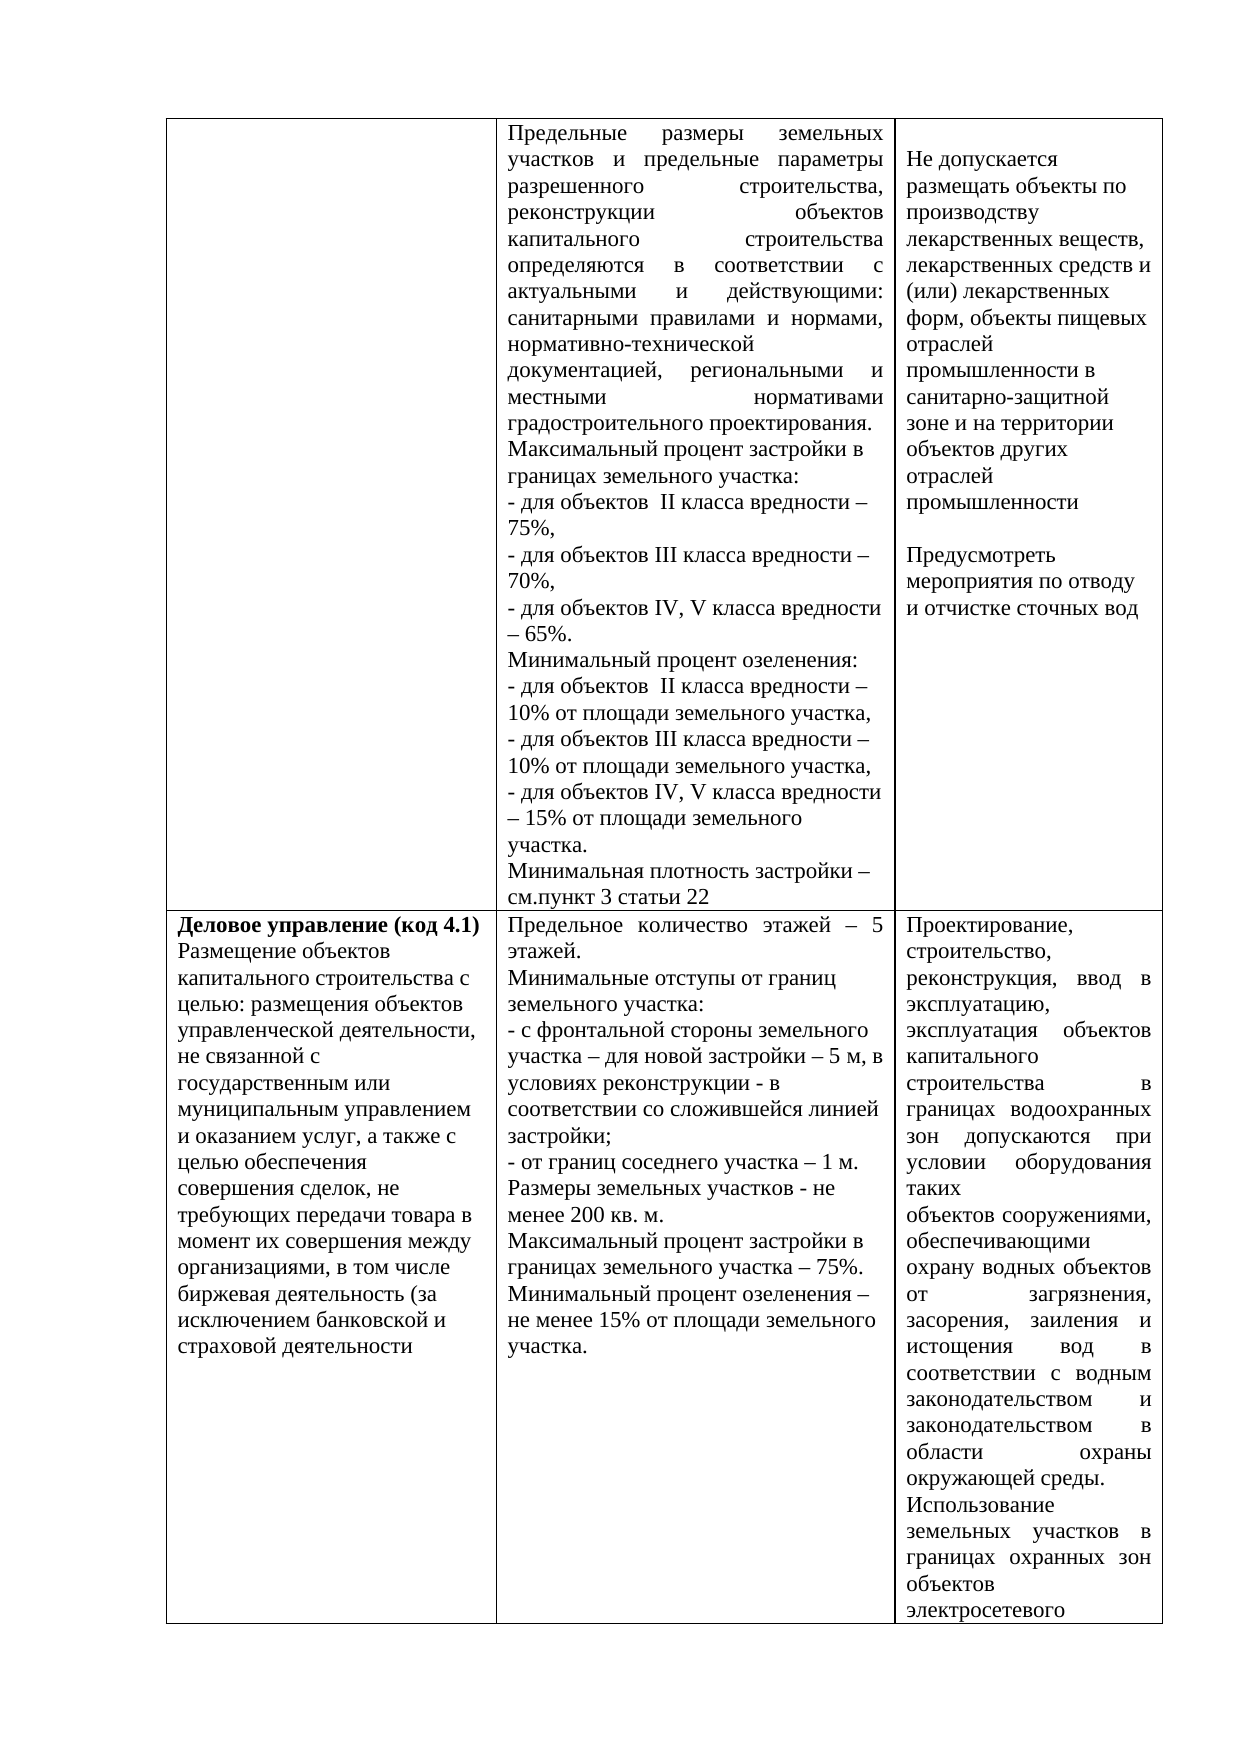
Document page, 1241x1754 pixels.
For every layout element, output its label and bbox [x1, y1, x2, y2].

table_cell [167, 911, 496, 1622]
table_cell [896, 911, 1162, 1622]
table_cell [497, 911, 894, 1622]
table_cell [497, 119, 894, 910]
table_cell [167, 119, 496, 910]
table_cell [896, 119, 1162, 910]
